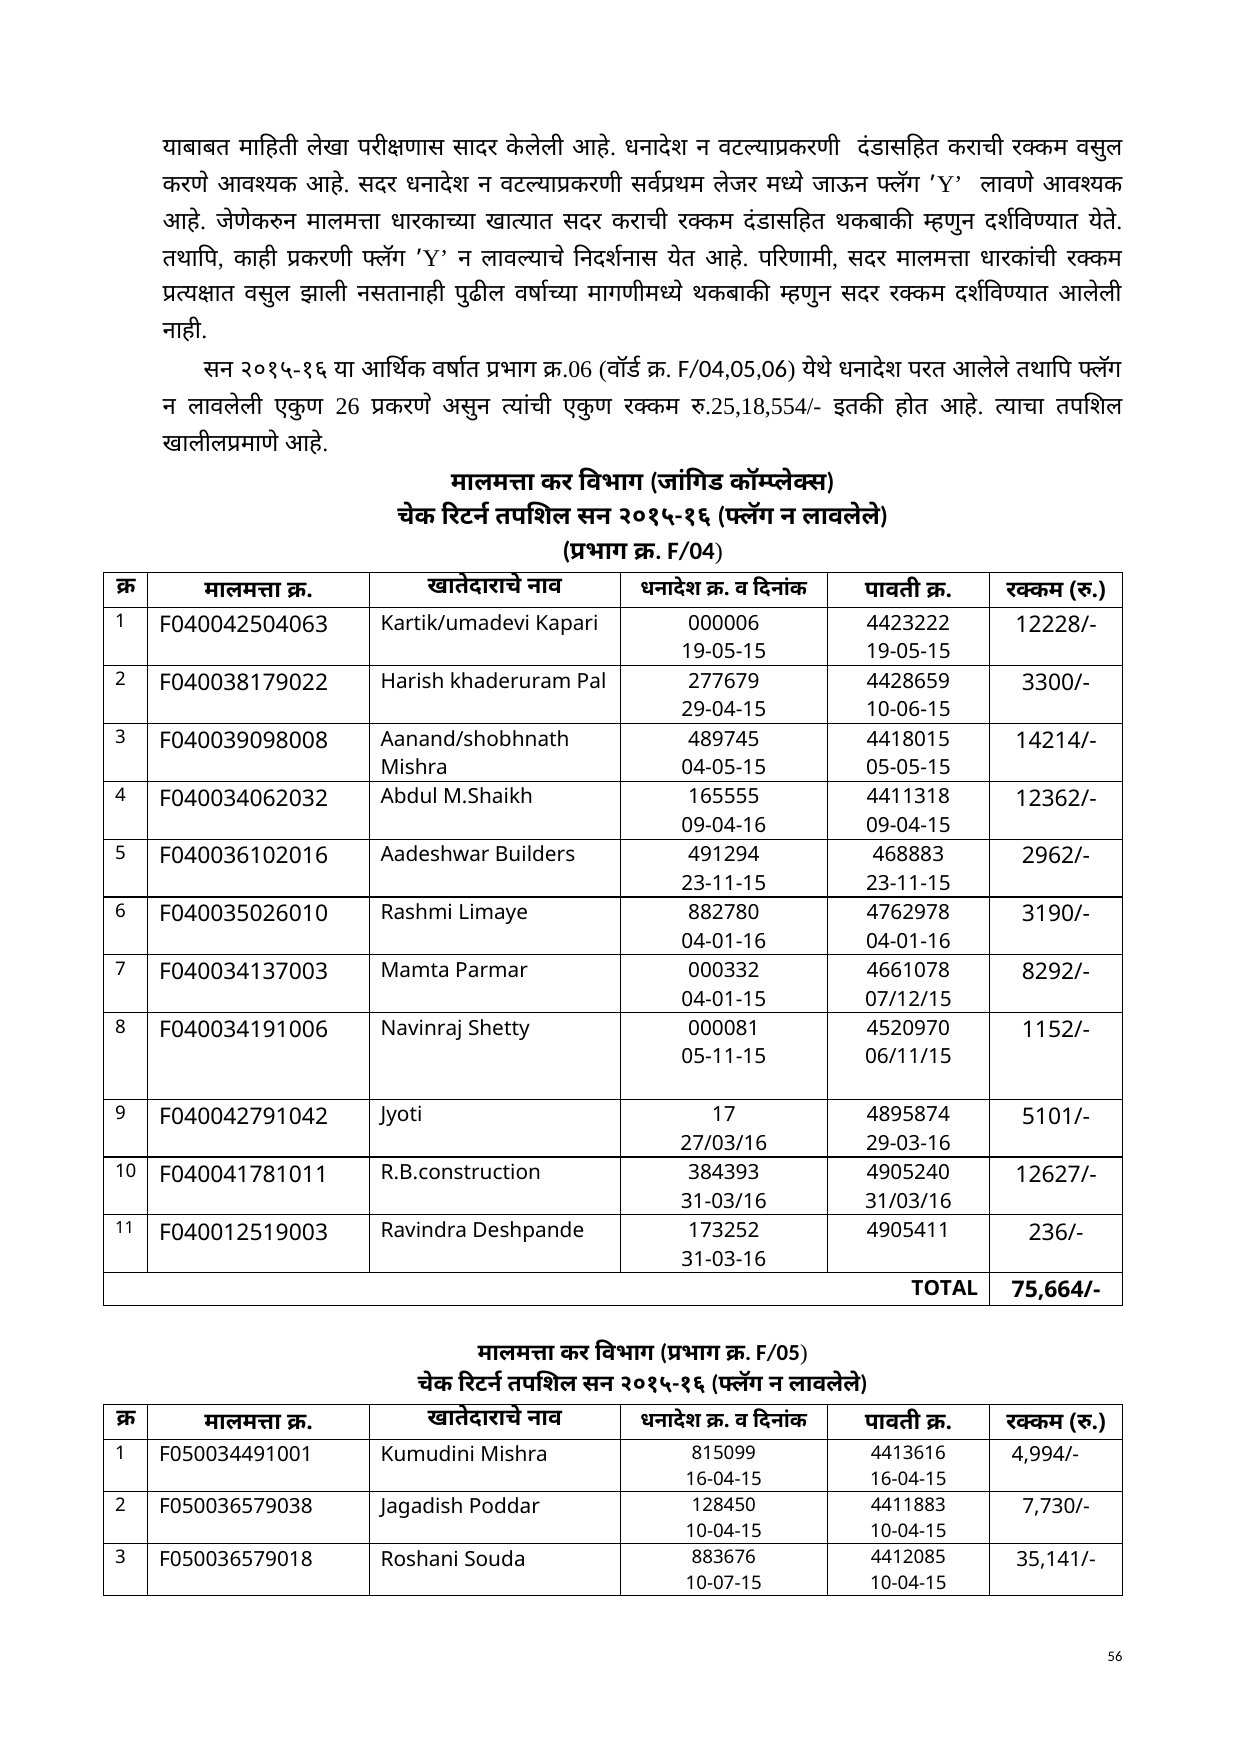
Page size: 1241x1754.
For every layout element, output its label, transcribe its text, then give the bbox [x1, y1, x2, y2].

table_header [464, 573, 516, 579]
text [162, 1369, 1122, 1401]
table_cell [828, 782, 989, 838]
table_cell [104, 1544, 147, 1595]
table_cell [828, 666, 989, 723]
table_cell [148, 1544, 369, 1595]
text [162, 133, 1122, 348]
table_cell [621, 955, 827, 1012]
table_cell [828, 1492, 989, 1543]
text (प्रभाग क्र. F/04) [162, 535, 1122, 569]
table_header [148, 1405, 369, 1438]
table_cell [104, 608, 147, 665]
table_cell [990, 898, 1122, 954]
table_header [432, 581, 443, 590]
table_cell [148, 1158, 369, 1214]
text सन २०१५-१६ या आर्थिक वर्षात प्रभाग क्र.06 (वॉर्ड क्र. F/04,05,06) येथे धनादेश परत आलेले तथापि फ्लॅग न लावलेली एकुण 26 प्रकरणे असुन त्यांची एकुण रक्कम रु.25,18,554/- इतकी होत आहे. त्याचा तपशिल खालीलप्रमाणे आहे. [162, 353, 1122, 461]
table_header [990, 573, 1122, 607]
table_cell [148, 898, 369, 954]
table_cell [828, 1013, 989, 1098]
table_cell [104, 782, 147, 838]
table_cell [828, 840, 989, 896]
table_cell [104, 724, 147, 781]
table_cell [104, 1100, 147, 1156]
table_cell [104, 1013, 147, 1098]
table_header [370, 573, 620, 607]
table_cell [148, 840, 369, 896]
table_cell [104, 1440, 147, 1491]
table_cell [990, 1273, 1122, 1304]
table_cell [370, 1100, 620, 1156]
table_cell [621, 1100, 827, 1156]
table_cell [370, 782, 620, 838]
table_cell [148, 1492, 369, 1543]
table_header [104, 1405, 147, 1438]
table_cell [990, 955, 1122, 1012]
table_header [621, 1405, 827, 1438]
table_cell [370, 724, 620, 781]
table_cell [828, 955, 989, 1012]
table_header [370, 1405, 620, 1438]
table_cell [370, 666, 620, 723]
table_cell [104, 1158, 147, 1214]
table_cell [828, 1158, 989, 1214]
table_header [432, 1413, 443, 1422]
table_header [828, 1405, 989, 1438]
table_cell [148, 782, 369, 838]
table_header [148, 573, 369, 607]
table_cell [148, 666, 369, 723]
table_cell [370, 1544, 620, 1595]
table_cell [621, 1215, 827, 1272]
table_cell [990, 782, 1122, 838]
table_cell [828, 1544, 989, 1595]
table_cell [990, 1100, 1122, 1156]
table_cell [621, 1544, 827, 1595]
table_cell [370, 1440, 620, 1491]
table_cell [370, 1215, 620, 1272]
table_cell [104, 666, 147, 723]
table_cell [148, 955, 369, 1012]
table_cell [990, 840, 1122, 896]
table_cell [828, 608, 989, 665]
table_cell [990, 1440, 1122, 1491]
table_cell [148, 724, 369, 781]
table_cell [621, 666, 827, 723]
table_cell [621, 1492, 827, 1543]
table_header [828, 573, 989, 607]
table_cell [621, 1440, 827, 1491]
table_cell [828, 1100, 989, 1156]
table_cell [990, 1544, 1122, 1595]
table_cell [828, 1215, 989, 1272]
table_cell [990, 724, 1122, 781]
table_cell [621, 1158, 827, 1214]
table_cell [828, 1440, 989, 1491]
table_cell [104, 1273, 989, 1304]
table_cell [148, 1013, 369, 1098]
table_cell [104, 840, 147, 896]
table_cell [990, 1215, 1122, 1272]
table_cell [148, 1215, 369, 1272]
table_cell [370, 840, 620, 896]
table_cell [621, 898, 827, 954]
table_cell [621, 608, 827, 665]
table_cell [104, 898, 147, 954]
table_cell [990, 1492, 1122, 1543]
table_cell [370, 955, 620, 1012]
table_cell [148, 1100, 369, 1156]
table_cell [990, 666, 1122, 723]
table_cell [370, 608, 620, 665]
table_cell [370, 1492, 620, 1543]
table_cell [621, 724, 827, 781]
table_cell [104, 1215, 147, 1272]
text मालमत्ता कर विभाग (जांगिड कॉम्प्लेक्स) [162, 466, 1122, 500]
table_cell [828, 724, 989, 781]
text चेक रिटर्न तपशिल सन २०१५-१६ (फ्लॅग न लावलेले) [162, 500, 1122, 535]
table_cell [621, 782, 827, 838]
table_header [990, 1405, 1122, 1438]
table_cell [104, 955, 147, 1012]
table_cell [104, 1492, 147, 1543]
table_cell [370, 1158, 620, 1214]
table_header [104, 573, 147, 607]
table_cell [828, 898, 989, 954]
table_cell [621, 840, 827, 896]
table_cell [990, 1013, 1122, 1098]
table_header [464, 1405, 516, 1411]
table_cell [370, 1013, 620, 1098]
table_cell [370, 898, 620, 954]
text मालमत्ता कर विभाग (प्रभाग क्र. F/05) [162, 1338, 1122, 1369]
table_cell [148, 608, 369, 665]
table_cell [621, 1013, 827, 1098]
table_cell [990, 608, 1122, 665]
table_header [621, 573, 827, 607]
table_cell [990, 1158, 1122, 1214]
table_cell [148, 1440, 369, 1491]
